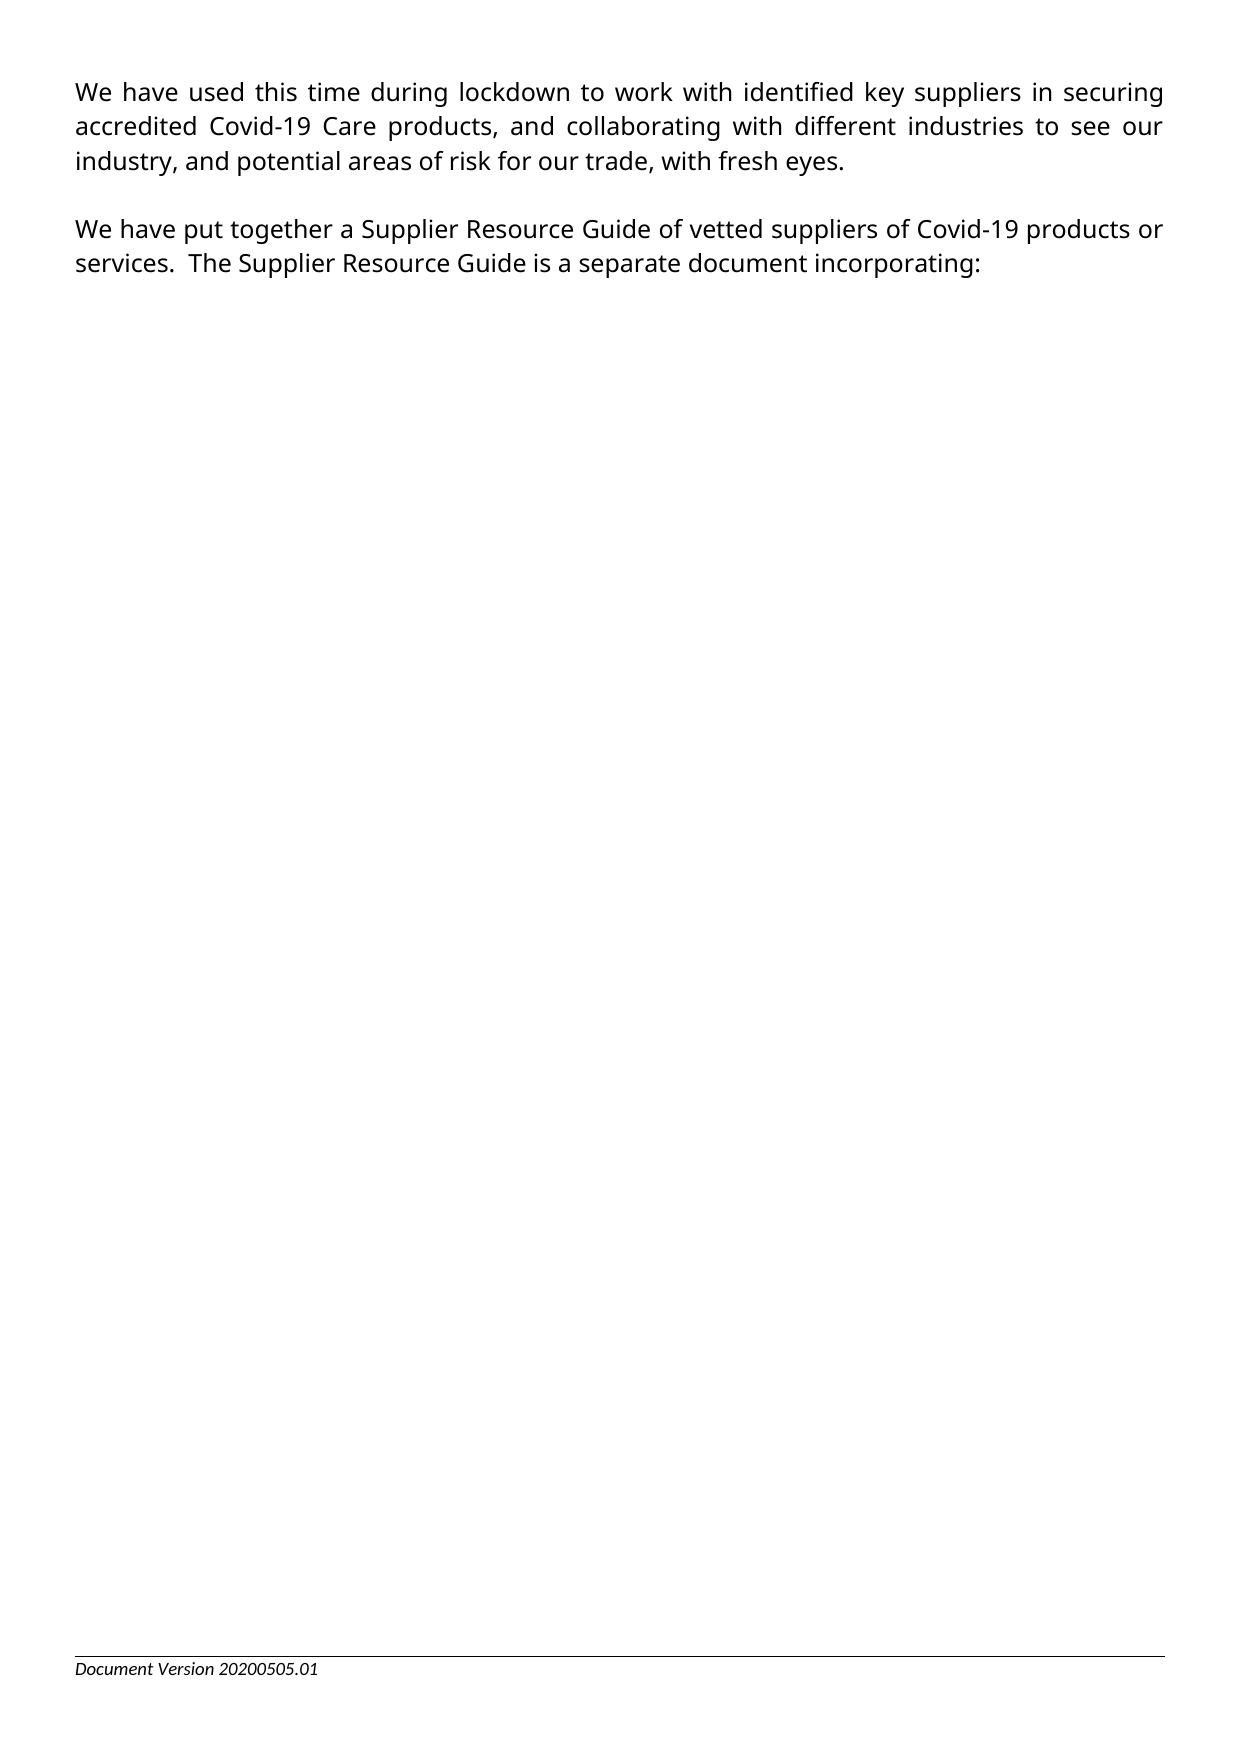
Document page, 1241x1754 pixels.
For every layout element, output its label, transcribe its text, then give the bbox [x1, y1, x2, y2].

text We have used this time during lockdown to work with identified key suppliers in securing accredited Covid-19 Care products, and collaborating with different industries to see our industry, and potential areas of risk for our trade, with fresh eyes. [75, 75, 1165, 177]
text We have put together a Supplier Resource Guide of vetted suppliers of Covid-19 products or services. The Supplier Resource Guide is a separate document incorporating: [75, 211, 1165, 279]
